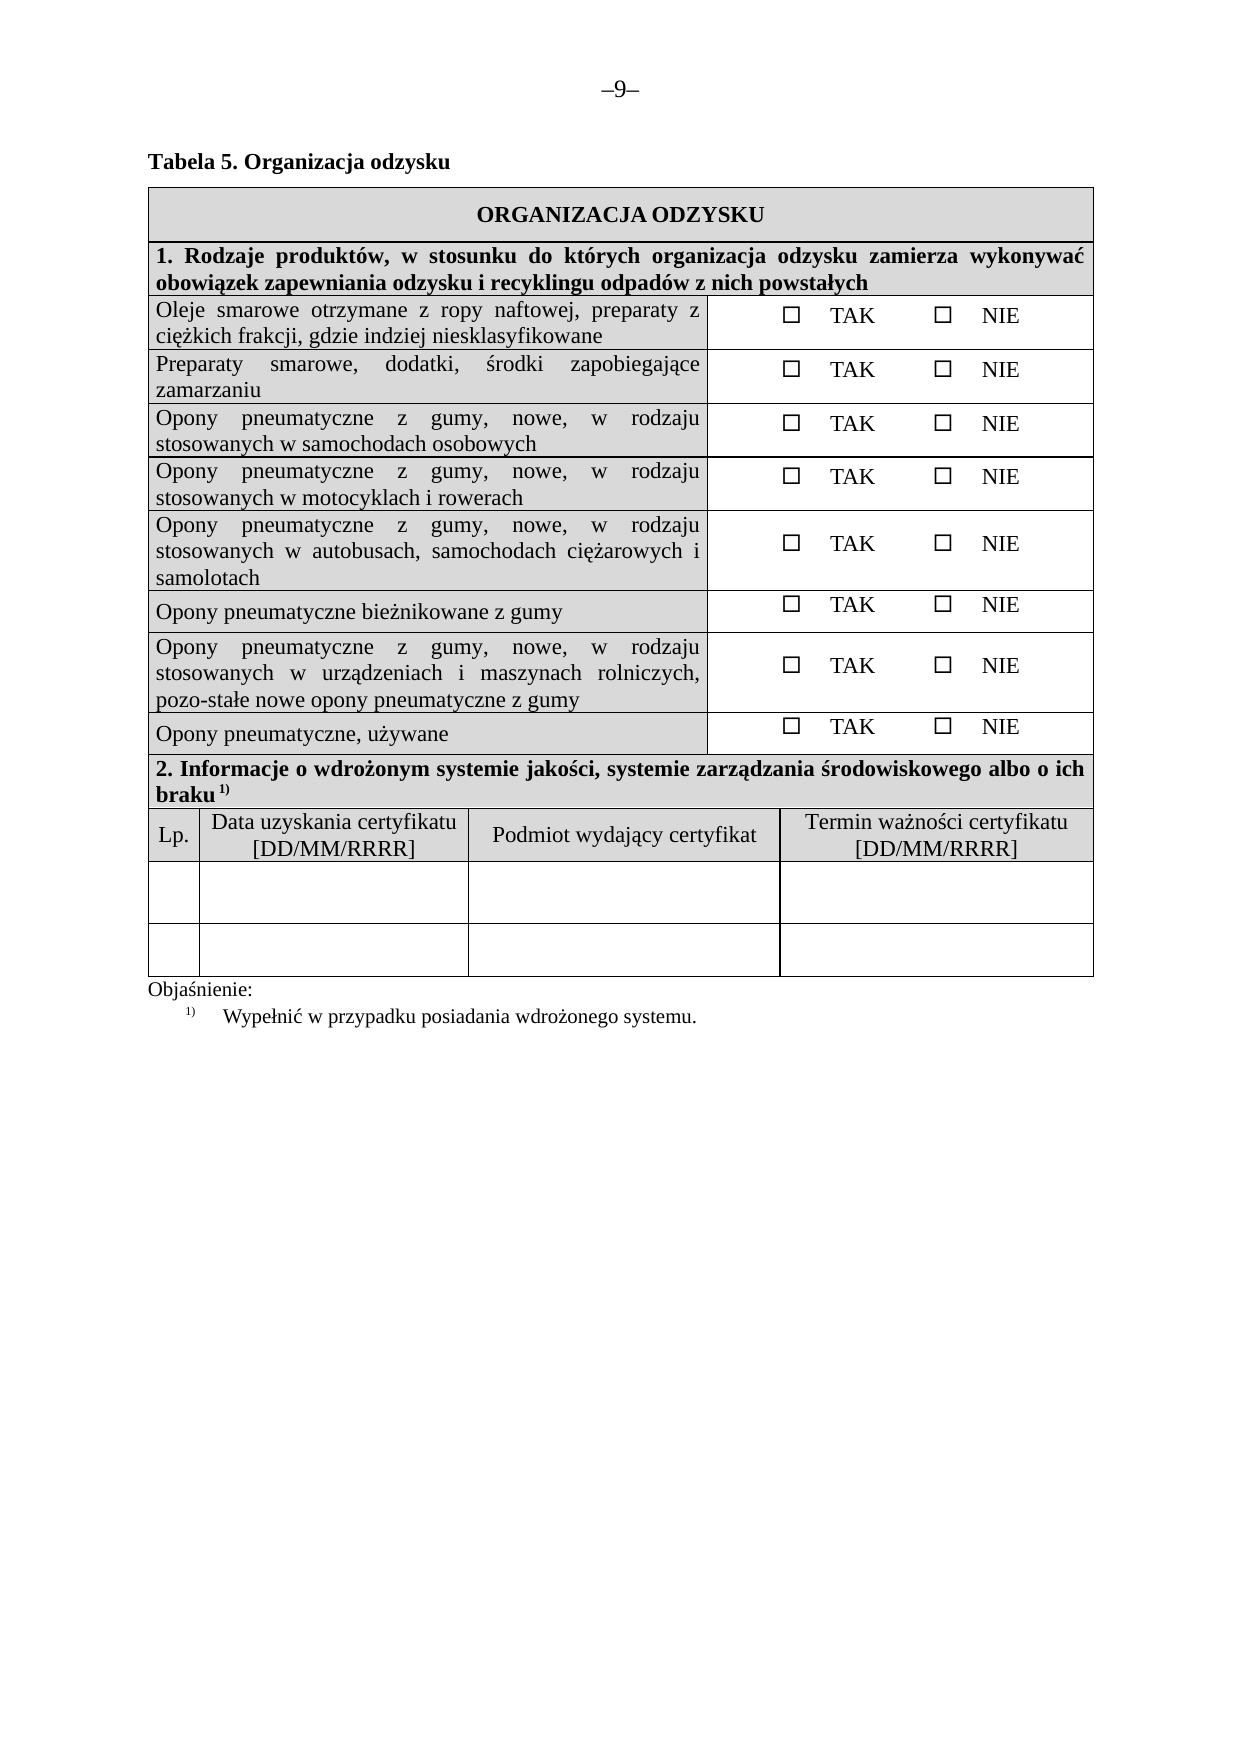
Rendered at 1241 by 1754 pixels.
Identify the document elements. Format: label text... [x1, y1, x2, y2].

list Wypełnić w przypadku posiadania wdrożonego systemu. [185, 1004, 1092, 1028]
table_cell TAK NIE [708, 633, 1093, 712]
table_cell Opony pneumatyczne z gumy, nowe, w rodzaju stosowanych w autobusach, samochodach ciężarowych i samolotach [149, 511, 707, 590]
table_cell [469, 924, 779, 976]
table_cell [200, 924, 468, 976]
table_cell [469, 862, 779, 923]
table_cell TAK NIE [708, 713, 1093, 754]
table_cell 1. Rodzaje produktów, w stosunku do których organizacja odzysku zamierza wykonywać obowiązek zapewniania odzysku i recyklingu odpadów z nich powstałych [149, 243, 1093, 295]
table_cell [200, 862, 468, 923]
table_header ORGANIZACJA ODZYSKU [149, 188, 1093, 241]
table_cell [781, 924, 1093, 976]
table_cell TAK NIE [708, 458, 1093, 510]
table_cell Opony pneumatyczne bieżnikowane z gumy [149, 591, 707, 632]
table_cell Podmiot wydający certyfikat [469, 809, 779, 861]
text Tabela 5. Organizacja odzysku [148, 148, 1092, 174]
table_cell [781, 862, 1093, 923]
table_cell Oleje smarowe otrzymane z ropy naftowej, preparaty z ciężkich frakcji, gdzie indziej niesklasyfikowane [149, 296, 707, 349]
table_cell 2. Informacje o wdrożonym systemie jakości, systemie zarządzania środowiskowego albo o ich braku 1) [149, 755, 1093, 807]
table_cell Termin ważności certyfikatu [DD/MM/RRRR] [781, 809, 1093, 861]
table_cell Opony pneumatyczne z gumy, nowe, w rodzaju stosowanych w urządzeniach i maszynach rolniczych, pozo-stałe nowe opony pneumatyczne z gumy [149, 633, 707, 712]
table_cell TAK NIE [708, 591, 1093, 632]
table_cell [149, 862, 199, 923]
table_cell Preparaty smarowe, dodatki, środki zapobiegające zamarzaniu [149, 350, 707, 403]
table_cell TAK NIE [708, 350, 1093, 403]
table_cell TAK NIE [708, 511, 1093, 590]
table_cell Opony pneumatyczne, używane [149, 713, 707, 754]
table_cell TAK NIE [708, 404, 1093, 456]
table_cell Opony pneumatyczne z gumy, nowe, w rodzaju stosowanych w samochodach osobowych [149, 404, 707, 456]
table_cell TAK NIE [708, 296, 1093, 349]
table_cell [149, 924, 199, 976]
table_cell Lp. [149, 809, 199, 861]
table_cell Opony pneumatyczne z gumy, nowe, w rodzaju stosowanych w motocyklach i rowerach [149, 458, 707, 510]
table_cell Data uzyskania certyfikatu [DD/MM/RRRR] [200, 809, 468, 861]
text Objaśnienie: [148, 977, 1092, 1001]
